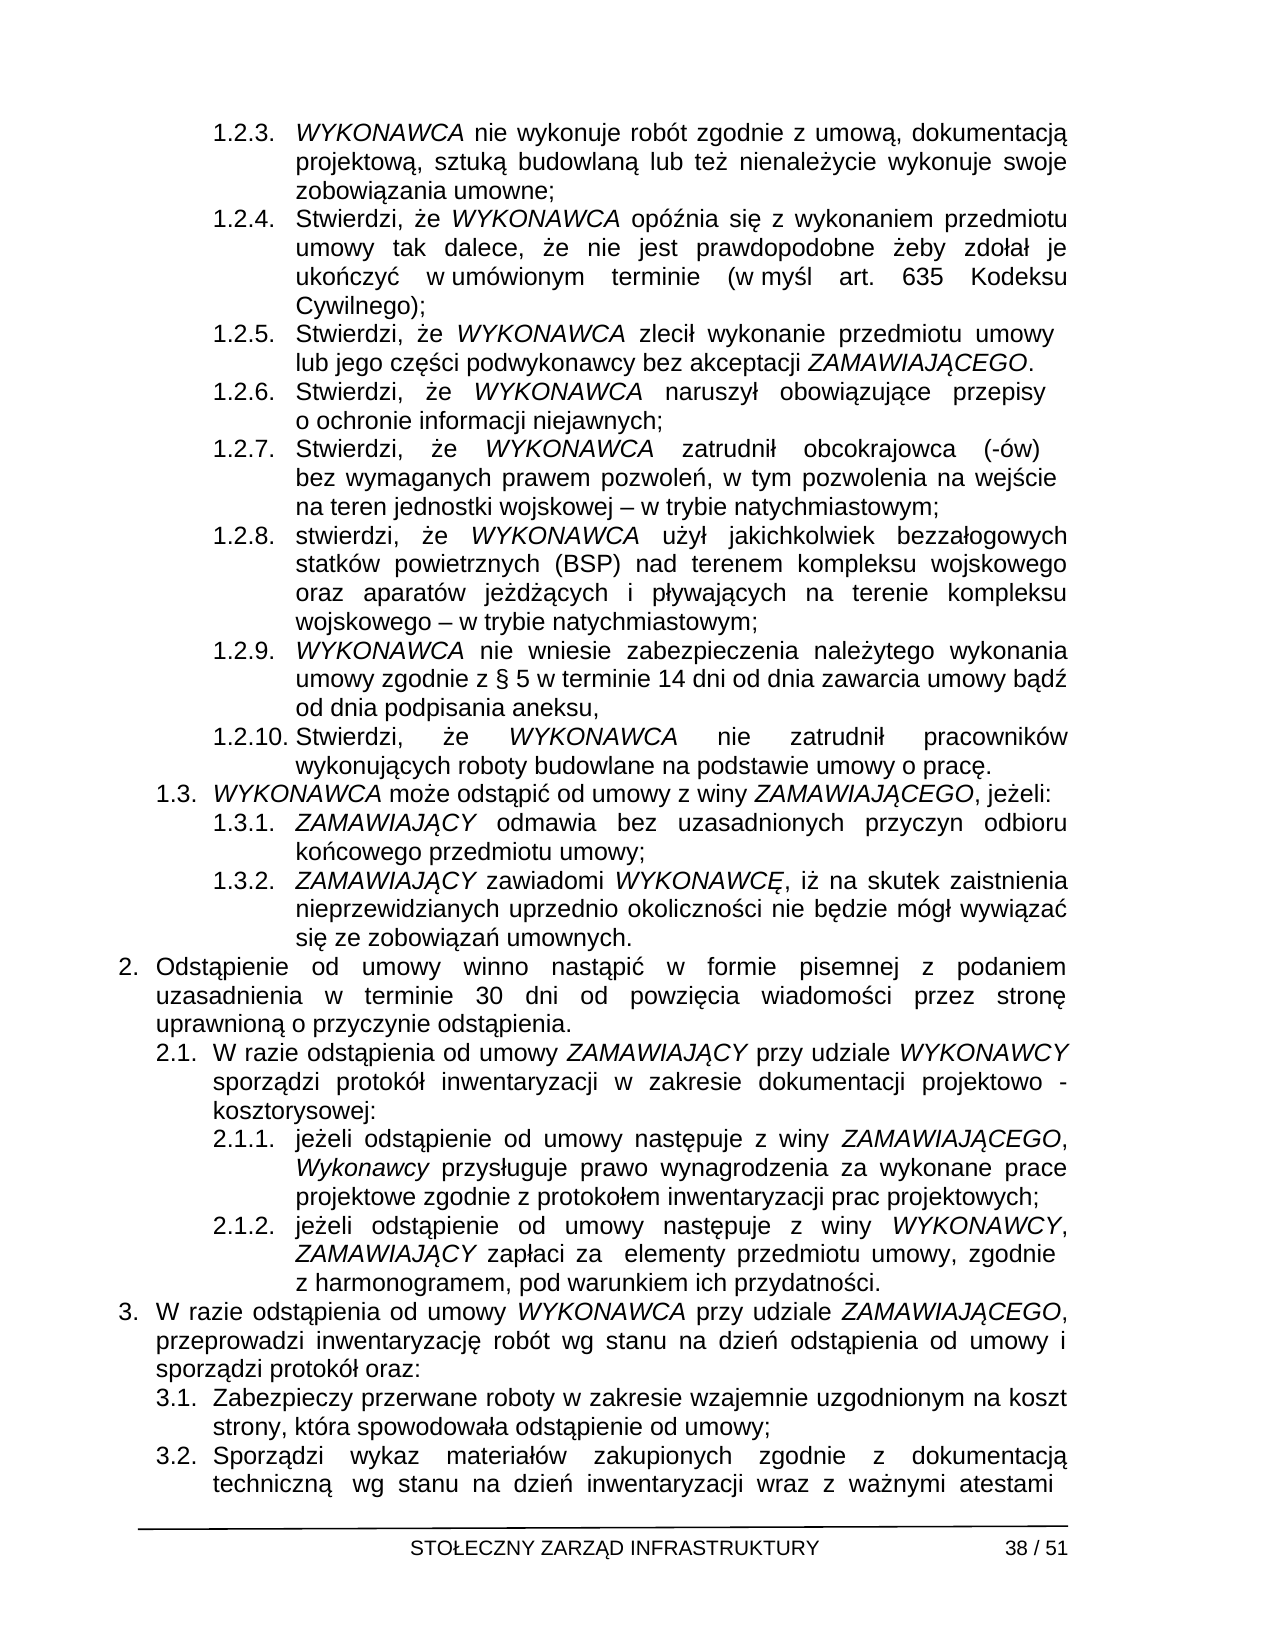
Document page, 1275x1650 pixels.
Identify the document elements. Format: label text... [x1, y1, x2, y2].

list wykonawca nie wykonuje robót zgodnie z umową, dokumentacją projektową, sztuką budowlaną lub też nienależycie wykonuje swoje zobowiązania umowne; [213, 118, 1068, 204]
list Odstąpienie od umowy winno nastąpić w formie pisemnej z podaniem uzasadnienia w terminie 30 dni od powzięcia wiadomości przez stronę uprawnioną o przyczynie odstąpienia. [118, 952, 1068, 1038]
list WYKONAWCA nie wniesie zabezpieczenia należytego wykonania umowy zgodnie z § 5 w terminie 14 dni od dnia zawarcia umowy bądź od dnia podpisania aneksu, [213, 636, 1068, 722]
list W razie odstąpienia od umowy ZAMAWIAJĄCY przy udziale WYKONAWCY sporządzi protokół inwentaryzacji w zakresie dokumentacji projektowo - kosztorysowej: [156, 1038, 1068, 1124]
list Stwierdzi, że WYKONAWCA naruszył obowiązujące przepisy o ochronie informacji niejawnych; [213, 377, 1068, 434]
list Stwierdzi, że WYKONAWCA zlecił wykonanie przedmiotu umowy lub jego części podwykonawcy bez akceptacji ZAMAWIAJĄCEGO. [213, 319, 1068, 377]
list jeżeli odstąpienie od umowy następuje z winy WYKONAWCY, ZAMAWIAJĄCY zapłaci za elementy przedmiotu umowy, zgodnie z harmonogramem, pod warunkiem ich przydatności. [213, 1211, 1068, 1297]
list Stwierdzi, że WYKONAWCA zatrudnił obcokrajowca (-ów) bez wymaganych prawem pozwoleń, w tym pozwolenia na wejście na teren jednostki wojskowej – w trybie natychmiastowym; [213, 434, 1068, 521]
list zamawiający odmawia bez uzasadnionych przyczyn odbioru końcowego przedmiotu umowy; [213, 808, 1068, 866]
list Stwierdzi, że WYKONAWCA nie zatrudnił pracowników wykonujących roboty budowlane na podstawie umowy o pracę. [213, 722, 1068, 779]
list zamawiający zawiadomi wykonawcę, iż na skutek zaistnienia nieprzewidzianych uprzednio okoliczności nie będzie mógł wywiązać się ze zobowiązań umownych. [213, 866, 1068, 952]
list Zabezpieczy przerwane roboty w zakresie wzajemnie uzgodnionym na koszt strony, która spowodowała odstąpienie od umowy; [156, 1383, 1068, 1441]
list Stwierdzi, że WYKONAWCA opóźnia się z wykonaniem przedmiotu umowy tak dalece, że nie jest prawdopodobne żeby zdołał je ukończyć w umówionym terminie (w myśl art. 635 Kodeksu Cywilnego); [213, 204, 1068, 319]
list W razie odstąpienia od umowy wykonawca przy udziale zamawiającego, przeprowadzi inwentaryzację robót wg stanu na dzień odstąpienia od umowy i sporządzi protokół oraz: [118, 1297, 1068, 1383]
list wykonawca może odstąpić od umowy z winy ZAMAWIAJĄCEGO, jeżeli: [156, 779, 1068, 808]
list stwierdzi, że WYKONAWCA użył jakichkolwiek bezzałogowych statków powietrznych (BSP) nad terenem kompleksu wojskowego oraz aparatów jeżdżących i pływających na terenie kompleksu wojskowego – w trybie natychmiastowym; [213, 521, 1068, 636]
list jeżeli odstąpienie od umowy następuje z winy ZAMAWIAJĄCEGO, Wykonawcy przysługuje prawo wynagrodzenia za wykonane prace projektowe zgodnie z protokołem inwentaryzacji prac projektowych; [213, 1124, 1068, 1211]
